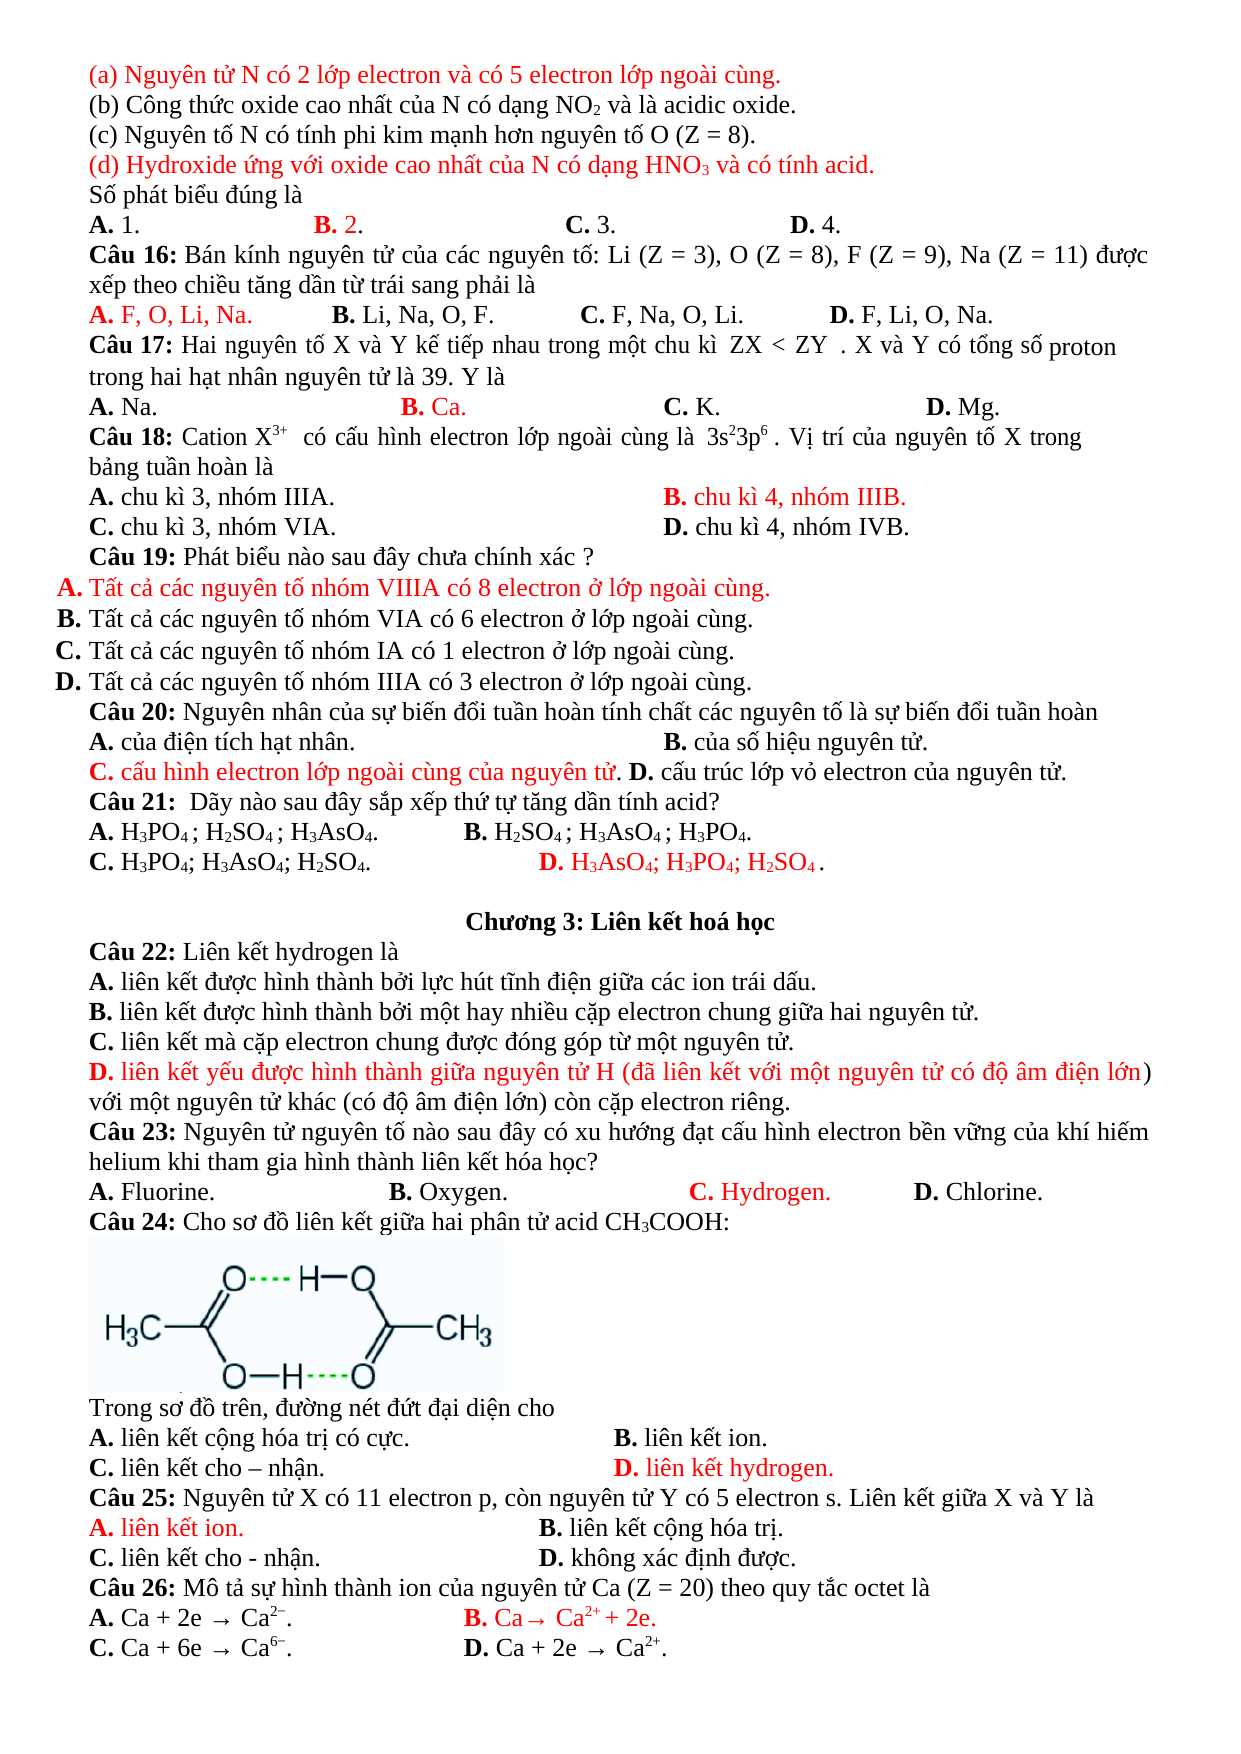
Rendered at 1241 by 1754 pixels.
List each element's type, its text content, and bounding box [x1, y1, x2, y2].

text A. H3PO4 ; H2SO4 ; H3AsO4. B. H2SO4 ; H3AsO4 ; H3PO4. [89, 816, 1152, 846]
text A. Fluorine. B. Oxygen. C. Hydrogen. D. Chlorine. [89, 1176, 1152, 1206]
text (b) Công thức oxide cao nhất của N có dạng NO2 và là acidic oxide. [89, 89, 1152, 119]
list Tất cả các nguyên tố nhóm VIA có 6 electron ở lớp ngoài cùng. [57, 603, 1152, 634]
text A. liên kết ion. B. liên kết cộng hóa trị. [89, 1512, 1152, 1542]
text (d) Hydroxide ứng với oxide cao nhất của N có dạng HNO3 và có tính acid. [89, 149, 1152, 179]
text Câu 19: Phát biểu nào sau đây chưa chính xác ? [89, 541, 1152, 571]
text A. Na. B. Ca. C. K. D. Mg. [89, 391, 1152, 421]
list Tất cả các nguyên tố nhóm VIIIA có 8 electron ở lớp ngoài cùng. [57, 571, 1152, 603]
text Câu 26: Mô tả sự hình thành ion của nguyên tử Ca (Z = 20) theo quy tắc octet là [89, 1572, 1152, 1602]
text C. liên kết mà cặp electron chung được đóng góp từ một nguyên tử. [89, 1026, 1152, 1056]
text Câu 20: Nguyên nhân của sự biến đổi tuần hoàn tính chất các nguyên tố là sự biến đổi tuần hoàn [89, 696, 1152, 726]
text Câu 24: Cho sơ đồ liên kết giữa hai phân tử acid CH3COOH: [89, 1206, 1152, 1236]
text C. cấu hình electron lớp ngoài cùng của nguyên tử. D. cấu trúc lớp vỏ electron của nguyên tử. [89, 756, 1152, 786]
text (a) Nguyên tử N có 2 lớp electron và có 5 electron lớp ngoài cùng. [89, 59, 1152, 89]
text A. chu kì 3, nhóm IIIA. B. chu kì 4, nhóm IIIB. [89, 481, 1152, 511]
text bảng tuần hoàn là [89, 451, 1152, 481]
list Tất cả các nguyên tố nhóm IA có 1 electron ở lớp ngoài cùng. [55, 634, 1152, 665]
picture [88, 1235, 505, 1393]
text Câu 16: Bán kính nguyên tử của các nguyên tố: Li (Z = 3), O (Z = 8), F (Z = 9), Na (Z = 11) được xếp theo chiều tăng dần từ trái sang phải là [89, 239, 1152, 299]
text Câu 22: Liên kết hydrogen là [89, 936, 1152, 966]
text C. chu kì 3, nhóm VIA. D. chu kì 4, nhóm IVB. [89, 511, 1152, 541]
text Câu 25: Nguyên tử X có 11 electron p, còn nguyên tử Y có 5 electron s. Liên kết giữa X và Y là [89, 1482, 1152, 1512]
list Tất cả các nguyên tố nhóm IIIA có 3 electron ở lớp ngoài cùng. [55, 665, 1152, 696]
text B. liên kết được hình thành bởi một hay nhiều cặp electron chung giữa hai nguyên tử. [89, 996, 1152, 1026]
text A. F, O, Li, Na. B. Li, Na, O, F. C. F, Na, O, Li. D. F, Li, O, Na. [89, 299, 1152, 329]
text A. liên kết cộng hóa trị có cực. B. liên kết ion. [89, 1422, 1152, 1452]
text A. của điện tích hạt nhân. B. của số hiệu nguyên tử. [89, 726, 1152, 756]
text Số phát biểu đúng là [89, 179, 1152, 209]
text (c) Nguyên tố N có tính phi kim mạnh hơn nguyên tố O (Z = 8). [89, 119, 1152, 149]
text Câu 21: Dãy nào sau đây sắp xếp thứ tự tăng dần tính acid? [89, 786, 1152, 816]
text C. liên kết cho – nhận. D. liên kết hydrogen. [89, 1452, 1152, 1482]
text A. Ca + 2e → Ca2−. B. Ca→ Ca2+ + 2e. [89, 1602, 1152, 1632]
text C. liên kết cho - nhận. D. không xác định được. [89, 1542, 1152, 1572]
text A. 1. B. 2. C. 3. D. 4. [89, 209, 1152, 239]
text C. Ca + 6e → Ca6−. D. Ca + 2e → Ca2+. [89, 1632, 1152, 1662]
text A. liên kết được hình thành bởi lực hút tĩnh điện giữa các ion trái dấu. [89, 966, 1152, 996]
text Câu 23: Nguyên tử nguyên tố nào sau đây có xu hướng đạt cấu hình electron bền vững của khí hiếm helium khi tham gia hình thành liên kết hóa học? [89, 1116, 1152, 1176]
text C. H3PO4; H3AsO4; H2SO4. D. H3AsO4; H3PO4; H2SO4 . [89, 846, 1152, 876]
text Chương 3: Liên kết hoá học [89, 906, 1152, 936]
text D. liên kết yếu được hình thành giữa nguyên tử H (đã liên kết với một nguyên tử có độ âm điện lớn) với một nguyên tử khác (có độ âm điện lớn) còn cặp electron riêng. [89, 1056, 1152, 1116]
text Trong sơ đồ trên, đường nét đứt đại diện cho [89, 1392, 1152, 1422]
text Câu 17: Hai nguyên tố X và Y kế tiếp nhau trong một chu kì ZX < ZY . X và Y có tổng số proton trong hai hạt nhân nguyên tử là 39. Y là [89, 329, 1152, 391]
text Câu 18: Cation X3+ có cấu hình electron lớp ngoài cùng là 3s23p6 . Vị trí của nguyên tố X trong [89, 421, 1152, 451]
